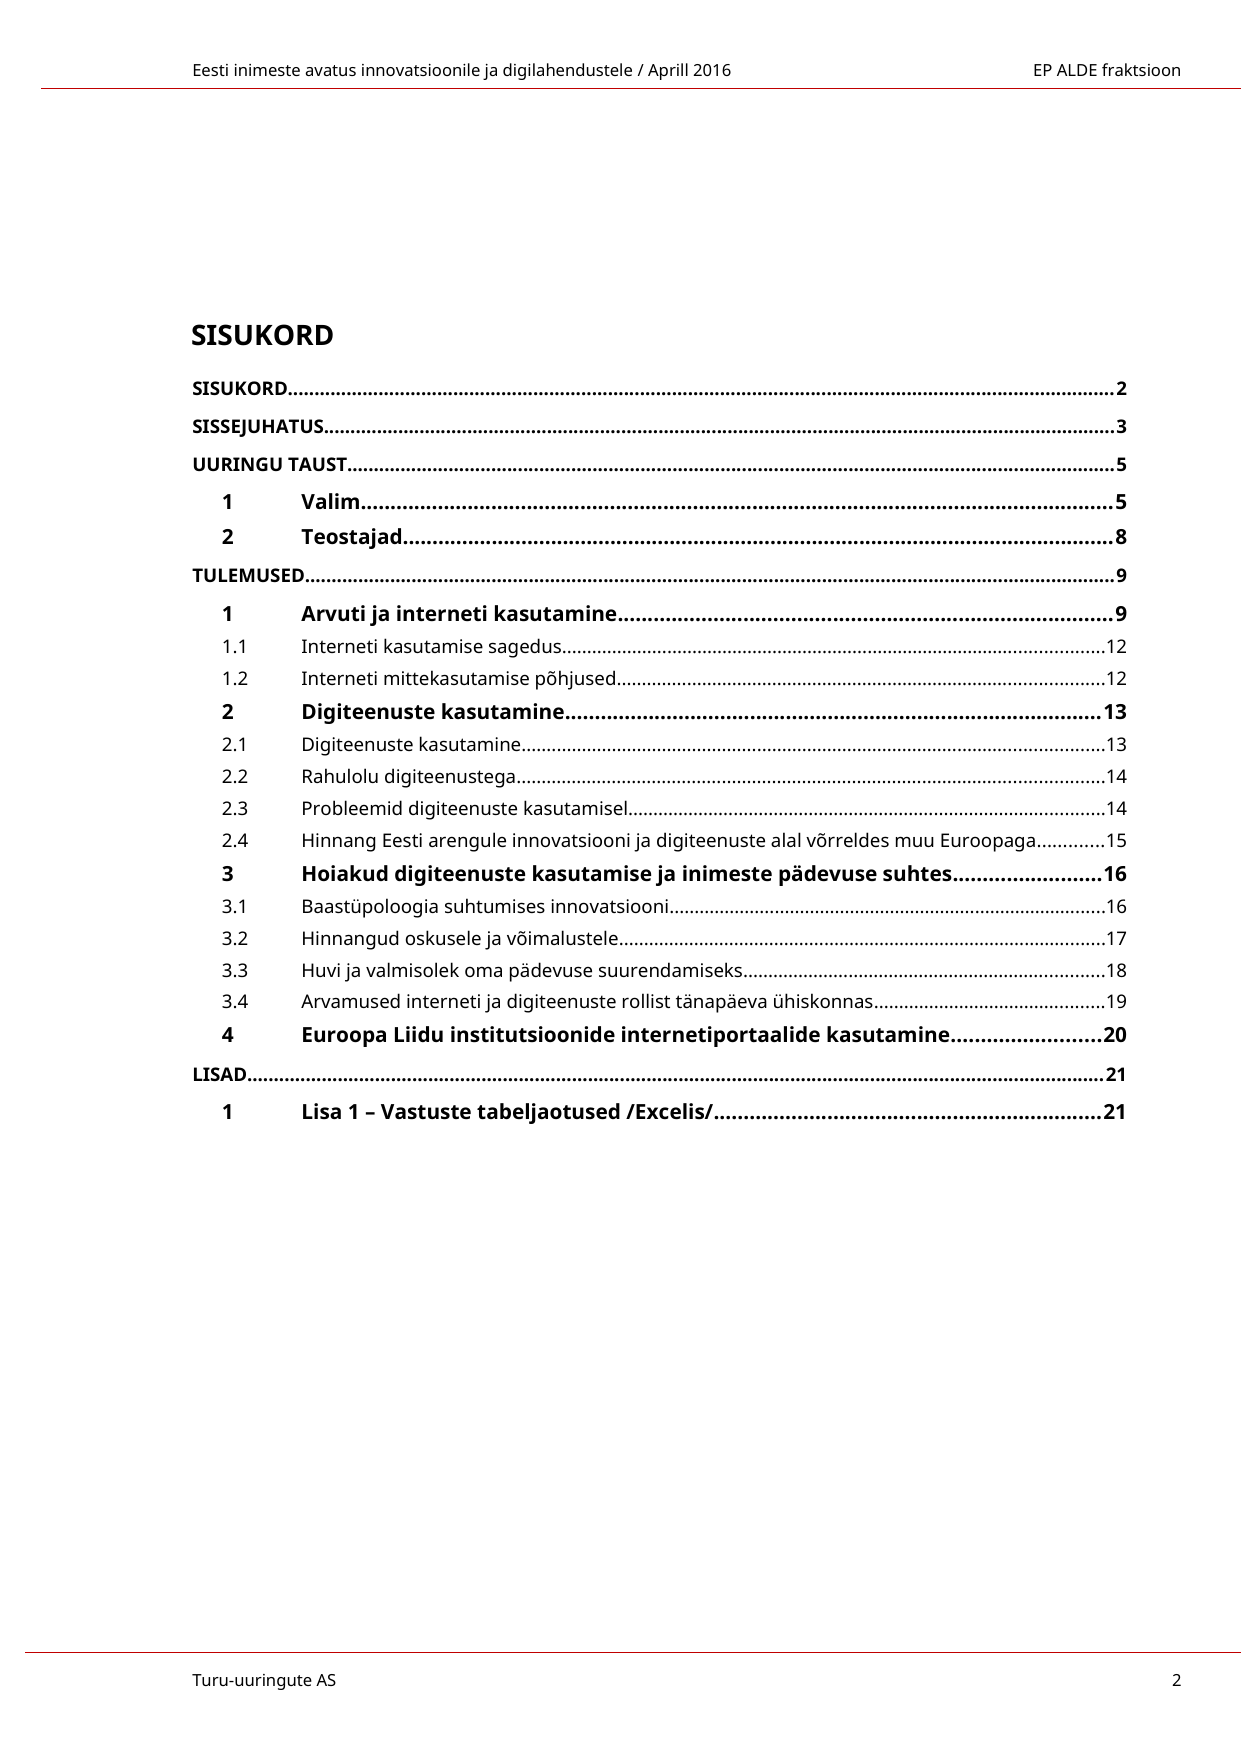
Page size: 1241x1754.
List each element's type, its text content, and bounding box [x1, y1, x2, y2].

text 4 Euroopa Liidu institutsioonide internetiportaalide kasutamine 20 [222, 1021, 1128, 1049]
text 3.2 Hinnangud oskusele ja võimalustele 17 [222, 925, 1128, 951]
subtitle SISUKORD [183, 315, 1128, 354]
text 2.3 Probleemid digiteenuste kasutamisel 14 [222, 795, 1128, 821]
text 1.2 Interneti mittekasutamise põhjused 12 [222, 665, 1128, 691]
text Lisad 21 [192, 1061, 1128, 1087]
text Uuringu Taust 5 [192, 451, 1128, 477]
text 3.3 Huvi ja valmisolek oma pädevuse suurendamiseks 18 [222, 957, 1128, 982]
text 2.1 Digiteenuste kasutamine 13 [222, 732, 1128, 757]
text 3.1 Baastüpoloogia suhtumises innovatsiooni 16 [222, 893, 1128, 919]
text 3.4 Arvamused interneti ja digiteenuste rollist tänapäeva ühiskonnas 19 [222, 989, 1128, 1014]
text SISUKORD 2 [192, 375, 1128, 401]
text 1 Valim 5 [222, 487, 1128, 516]
text 2.4 Hinnang Eesti arengule innovatsiooni ja digiteenuste alal võrreldes muu Euroopaga 15 [222, 827, 1128, 852]
text 1 Arvuti ja interneti kasutamine 9 [222, 599, 1128, 627]
text SISSEJUHATUS 3 [192, 413, 1128, 439]
text 2 Teostajad 8 [222, 522, 1128, 550]
text 2 Digiteenuste kasutamine 13 [222, 697, 1128, 725]
text Tulemused 9 [192, 563, 1128, 588]
text 3 Hoiakud digiteenuste kasutamise ja inimeste pädevuse suhtes 16 [222, 859, 1128, 887]
text 1 Lisa 1 – Vastuste tabeljaotused /Excelis/ 21 [222, 1097, 1128, 1126]
text 1.1 Interneti kasutamise sagedus 12 [222, 633, 1128, 659]
text 2.2 Rahulolu digiteenustega 14 [222, 763, 1128, 789]
